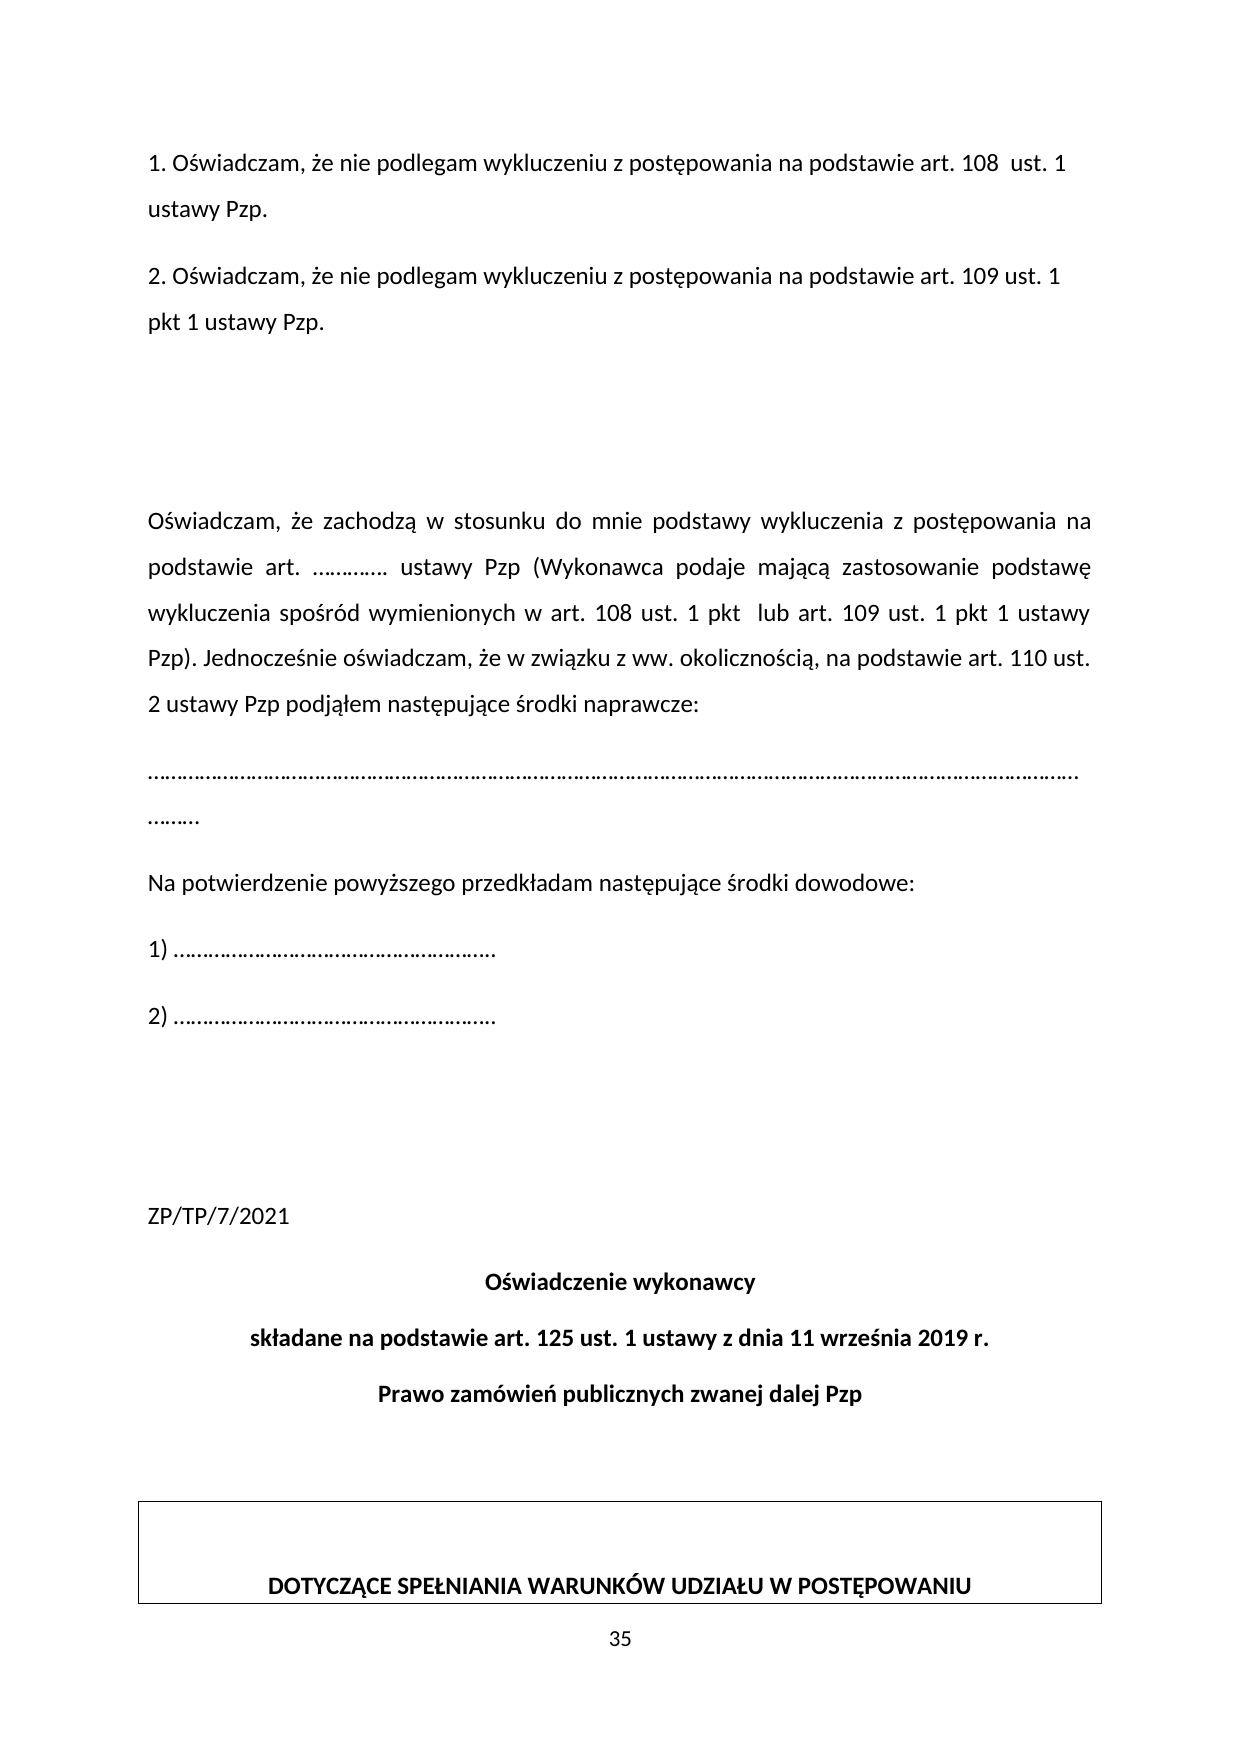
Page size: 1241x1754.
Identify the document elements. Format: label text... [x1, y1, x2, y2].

text Na potwierdzenie powyższego przedkładam następujące środki dowodowe: [148, 867, 1093, 898]
text Oświadczam, że zachodzą w stosunku do mnie podstawy wykluczenia z postępowania na podstawie art. …………. ustawy Pzp (Wykonawca podaje mającą zastosowanie podstawę wykluczenia spośród wymienionych w art. 108 ust. 1 pkt lub art. 109 ust. 1 pkt 1 ustawy Pzp). Jednocześnie oświadczam, że w związku z ww. okolicznością, na podstawie art. 110 ust. 2 ustawy Pzp podjąłem następujące środki naprawcze: [148, 505, 1093, 719]
text ZP/TP/7/2021 [148, 1200, 1093, 1230]
text 1) ……………………………………………….. [148, 934, 1093, 964]
text 2) ……………………………………………….. [148, 1000, 1093, 1031]
text 1. Oświadczam, że nie podlegam wykluczeniu z postępowania na podstawie art. 108 ust. 1 ustawy Pzp. [148, 148, 1093, 224]
text DOTYCZĄCE SPEŁNIANIA WARUNKÓW UDZIAŁU W POSTĘPOWANIU [139, 1567, 1101, 1603]
text składane na podstawie art. 125 ust. 1 ustawy z dnia 11 września 2019 r. [148, 1322, 1093, 1353]
text Prawo zamówień publicznych zwanej dalej Pzp [148, 1378, 1093, 1409]
text ……………………………………………………………………………………………………………………………………………………… [148, 755, 1093, 831]
text Oświadczenie wykonawcy [148, 1266, 1093, 1297]
text 2. Oświadczam, że nie podlegam wykluczeniu z postępowania na podstawie art. 109 ust. 1 pkt 1 ustawy Pzp. [148, 260, 1093, 336]
